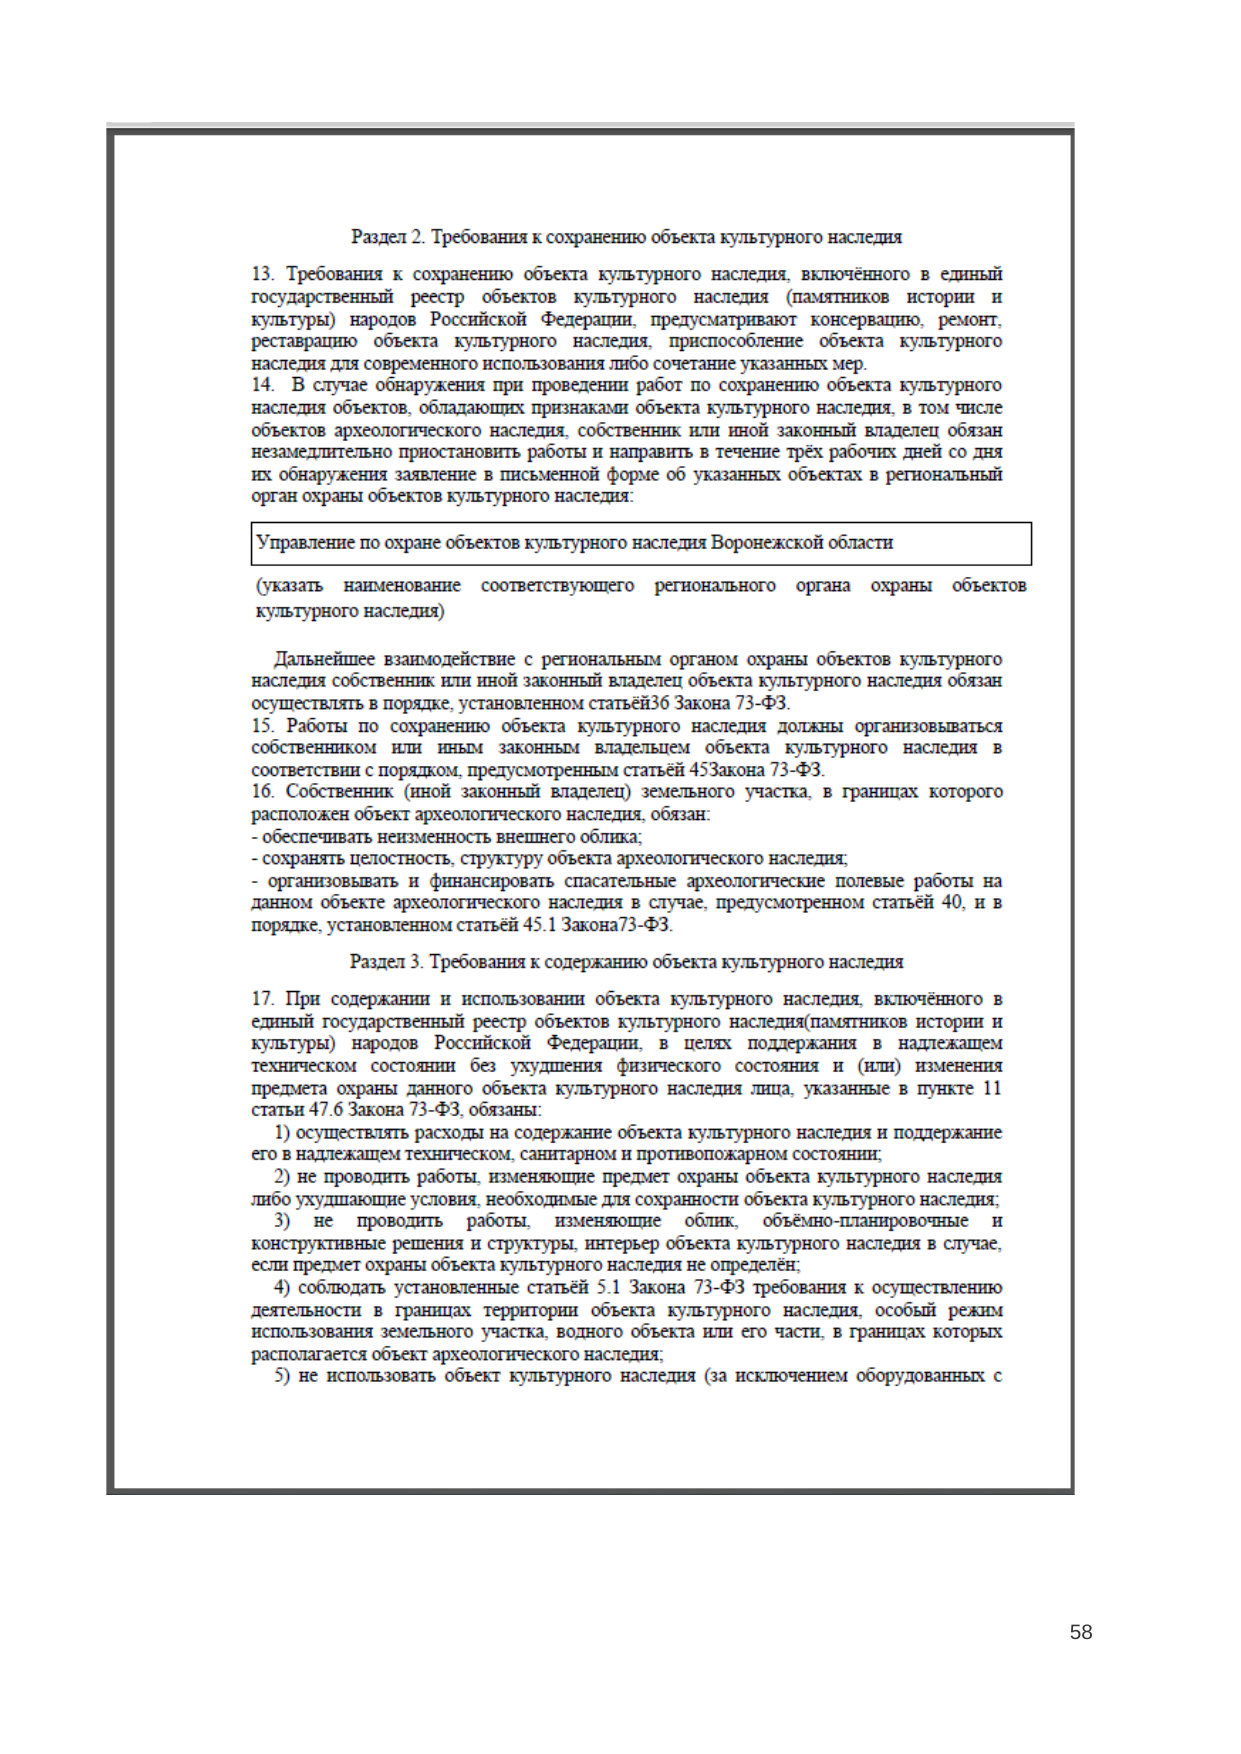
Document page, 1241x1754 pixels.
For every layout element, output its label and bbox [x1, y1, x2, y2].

picture [106, 122, 1075, 1495]
